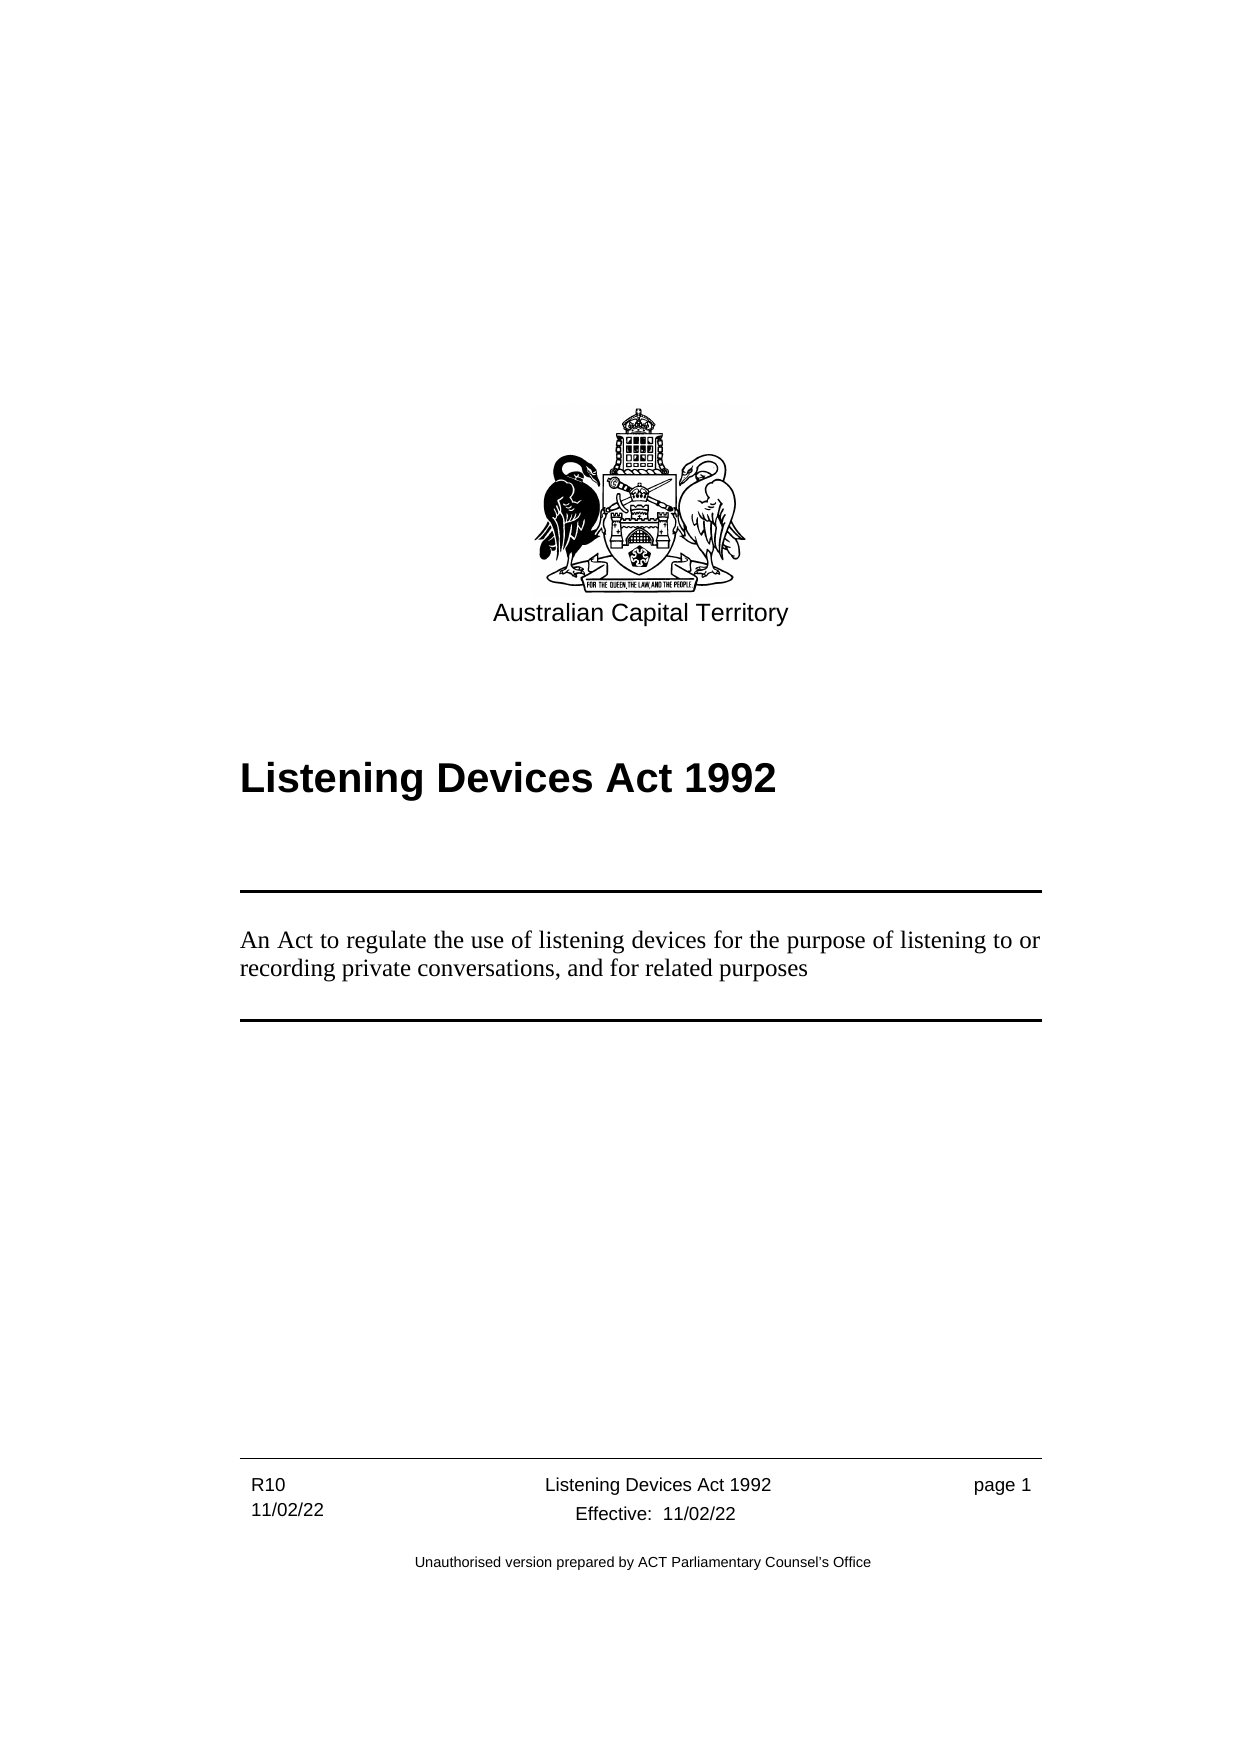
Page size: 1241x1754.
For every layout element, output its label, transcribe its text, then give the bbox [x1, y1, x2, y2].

text Listening Devices Act 1992 [239, 754, 1042, 802]
picture [531, 404, 751, 598]
title An Act to regulate the use of listening devices for the purpose of listening to or recording private conversations, and for related purposes [239, 925, 1042, 982]
text Australian Capital Territory [239, 598, 1042, 627]
